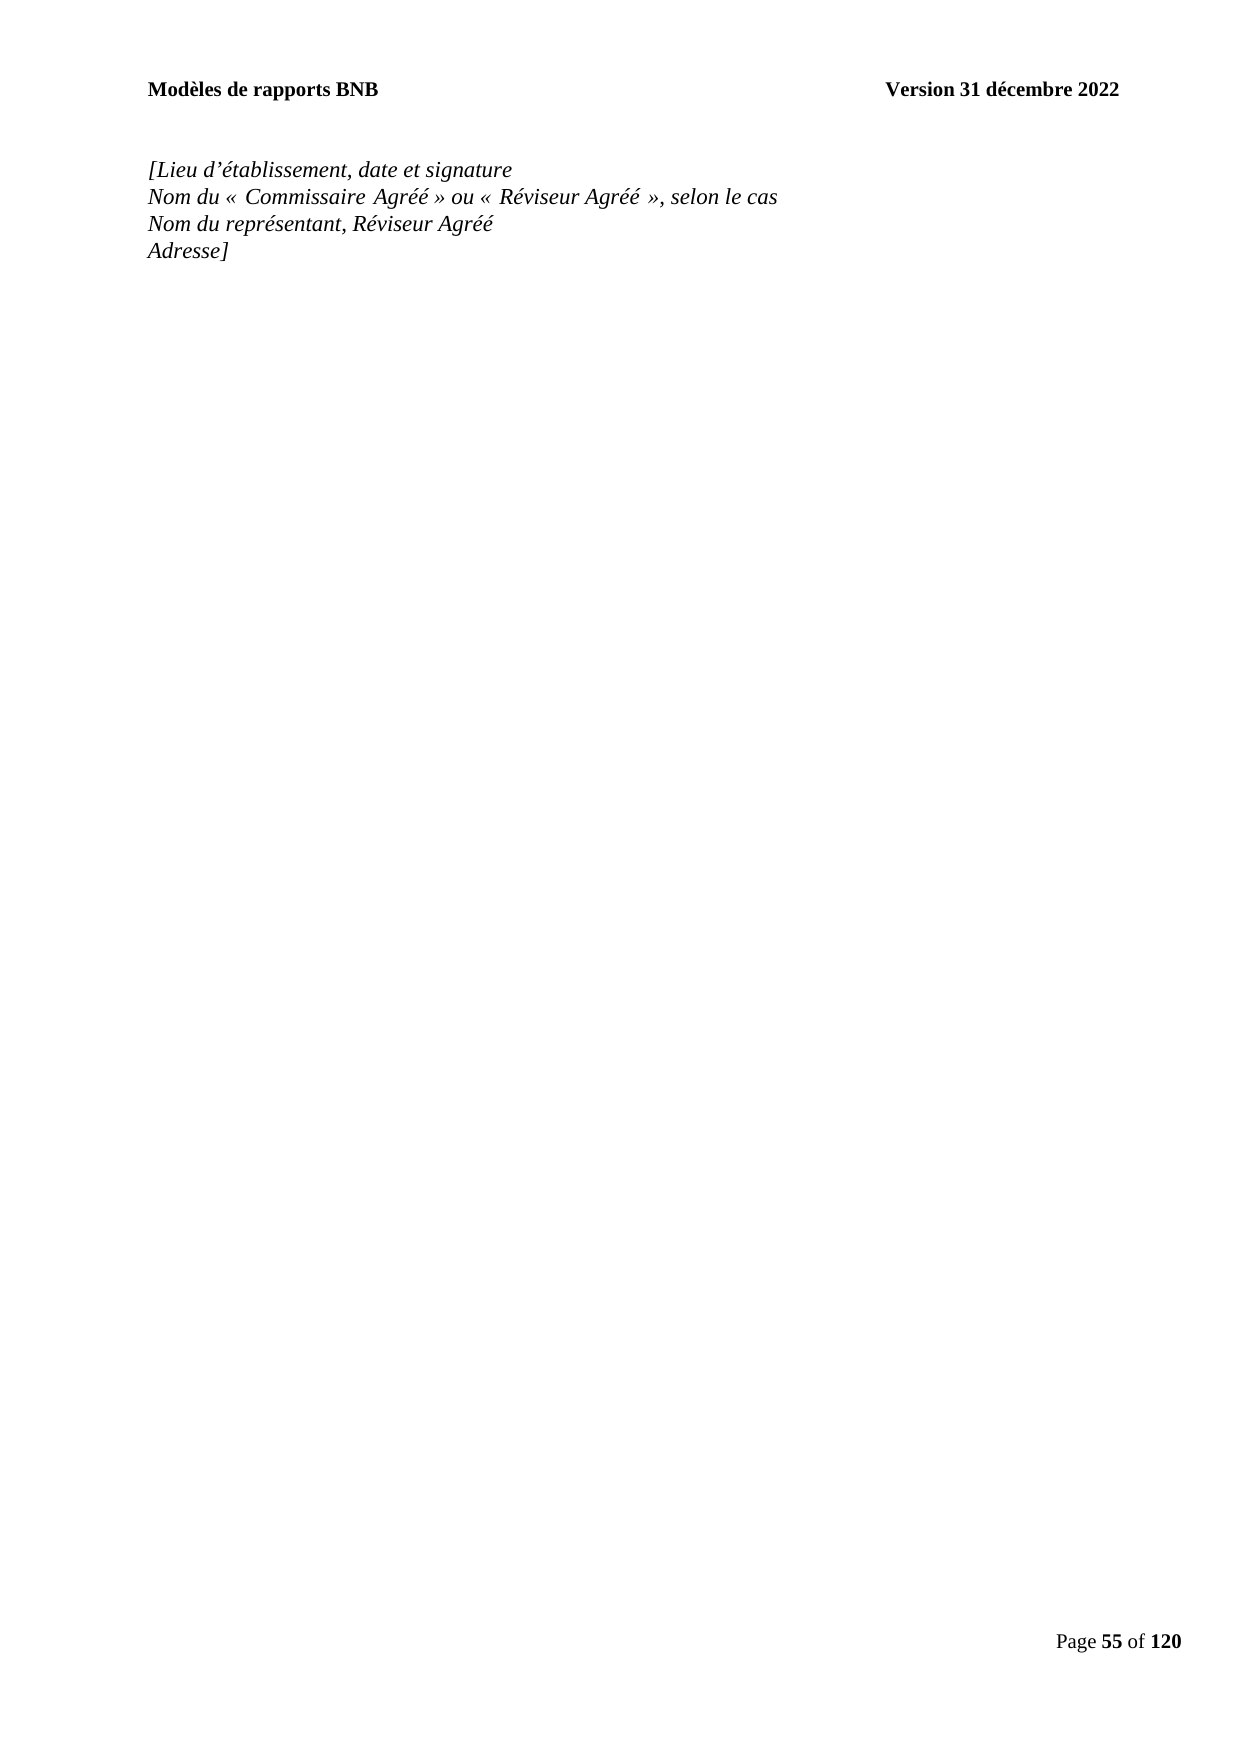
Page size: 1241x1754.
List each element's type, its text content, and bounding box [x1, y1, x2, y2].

text Nom du « Commissaire Agréé » ou « Réviseur Agréé », selon le cas [148, 182, 1181, 209]
text Nom du représentant, Réviseur Agréé [148, 209, 1181, 236]
text Adresse] [148, 236, 1181, 263]
text [Lieu d’établissement, date et signature [148, 155, 1181, 182]
